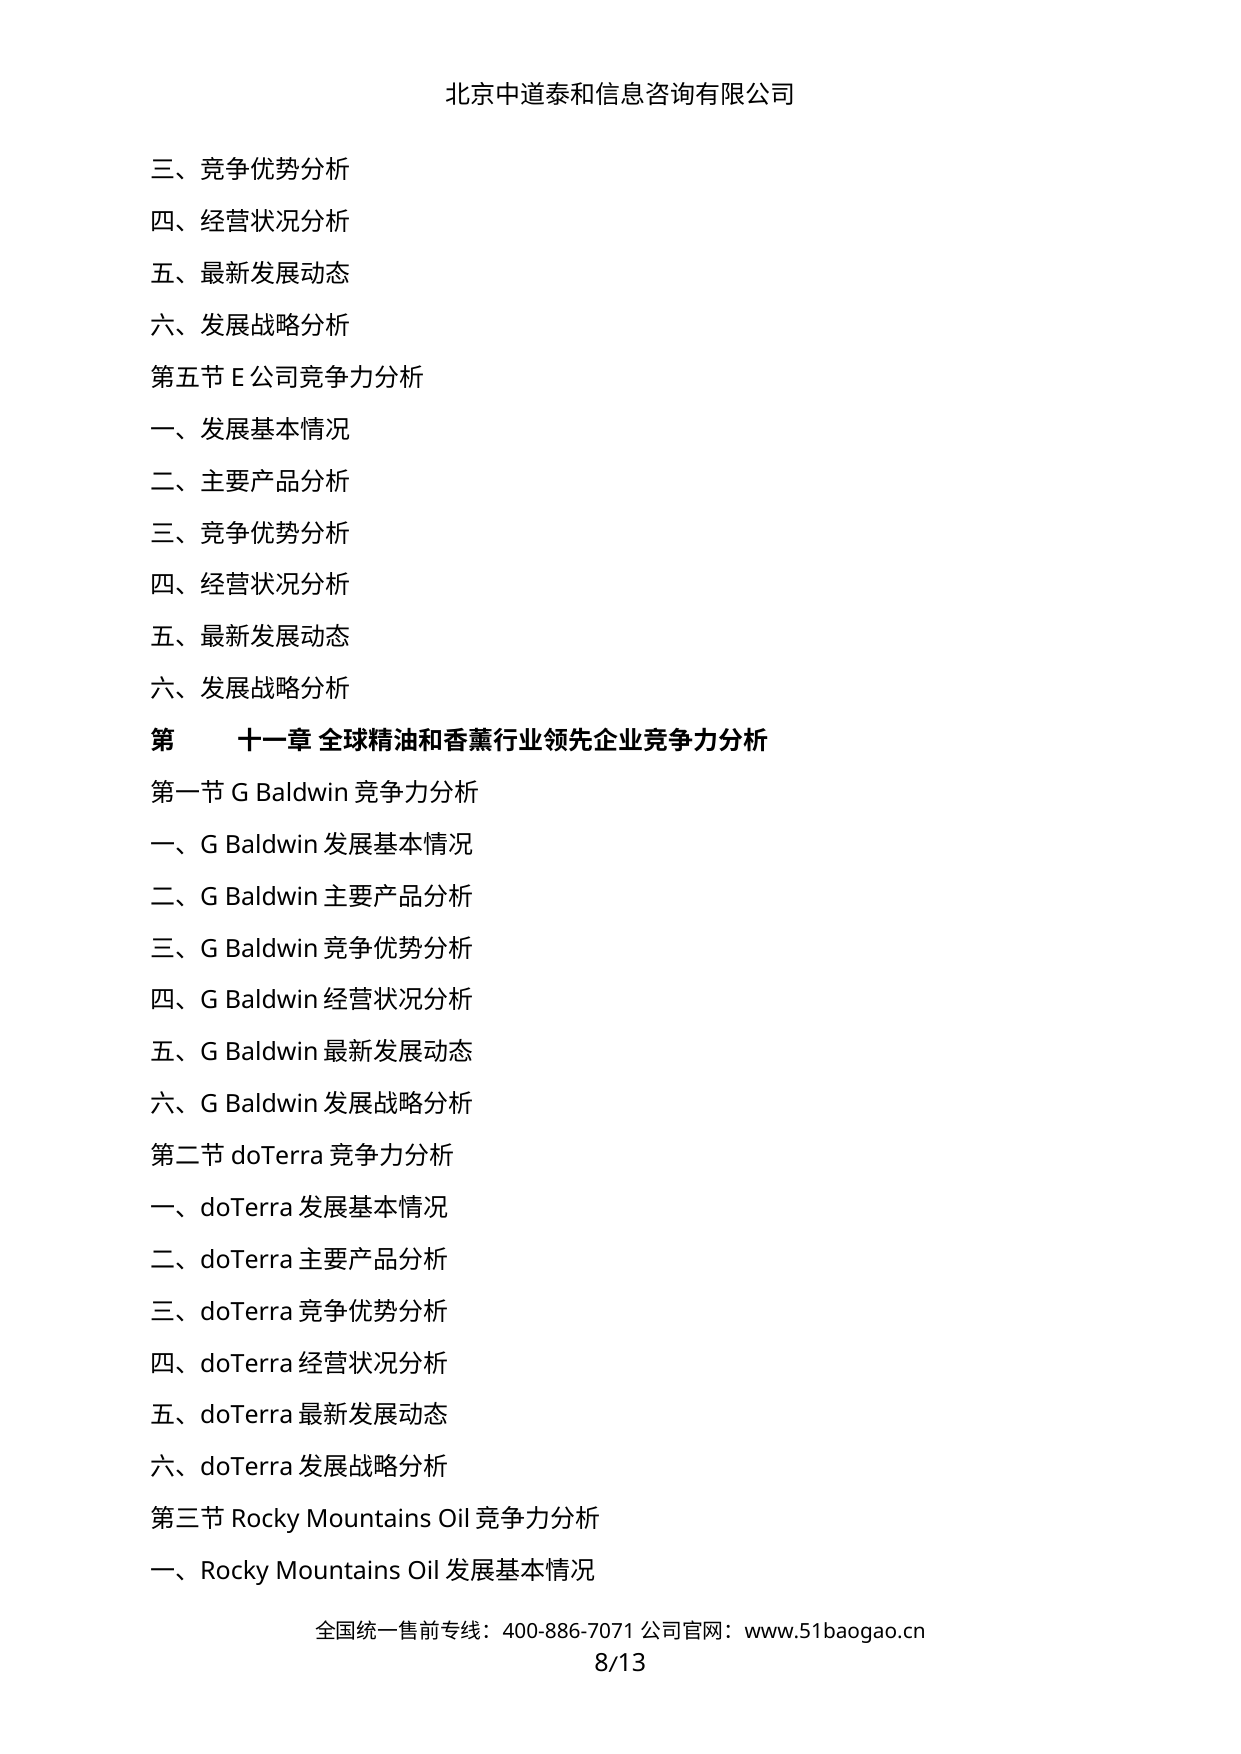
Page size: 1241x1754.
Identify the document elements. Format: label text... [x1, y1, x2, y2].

text 一、Rocky Mountains Oil发展基本情况 [150, 1551, 1090, 1587]
text 二、G Baldwin主要产品分析 [150, 876, 1090, 912]
text 六、doTerra发展战略分析 [150, 1447, 1090, 1483]
text 第 十一章 全球精油和香薰行业领先企业竞争力分析 [150, 721, 1090, 757]
text 第五节 E公司竞争力分析 [150, 357, 1090, 394]
text 三、竞争优势分析 [150, 513, 1090, 549]
text 第一节 G Baldwin竞争力分析 [150, 772, 1090, 809]
text 二、主要产品分析 [150, 461, 1090, 497]
text 二、doTerra主要产品分析 [150, 1239, 1090, 1276]
text 四、经营状况分析 [150, 565, 1090, 601]
text 三、G Baldwin竞争优势分析 [150, 928, 1090, 964]
text 六、G Baldwin发展战略分析 [150, 1084, 1090, 1120]
text 五、G Baldwin最新发展动态 [150, 1032, 1090, 1068]
text 五、最新发展动态 [150, 254, 1090, 290]
text 一、G Baldwin发展基本情况 [150, 824, 1090, 861]
text 三、doTerra竞争优势分析 [150, 1291, 1090, 1327]
text 四、G Baldwin经营状况分析 [150, 980, 1090, 1016]
text 四、经营状况分析 [150, 202, 1090, 238]
text 六、发展战略分析 [150, 306, 1090, 342]
text 四、doTerra经营状况分析 [150, 1343, 1090, 1379]
text 一、doTerra发展基本情况 [150, 1187, 1090, 1224]
text 第三节 Rocky Mountains Oil竞争力分析 [150, 1499, 1090, 1535]
text 第二节 doTerra竞争力分析 [150, 1136, 1090, 1172]
text 五、最新发展动态 [150, 617, 1090, 653]
text 五、doTerra最新发展动态 [150, 1395, 1090, 1431]
text 三、竞争优势分析 [150, 150, 1090, 186]
text 一、发展基本情况 [150, 409, 1090, 446]
text 六、发展战略分析 [150, 669, 1090, 705]
